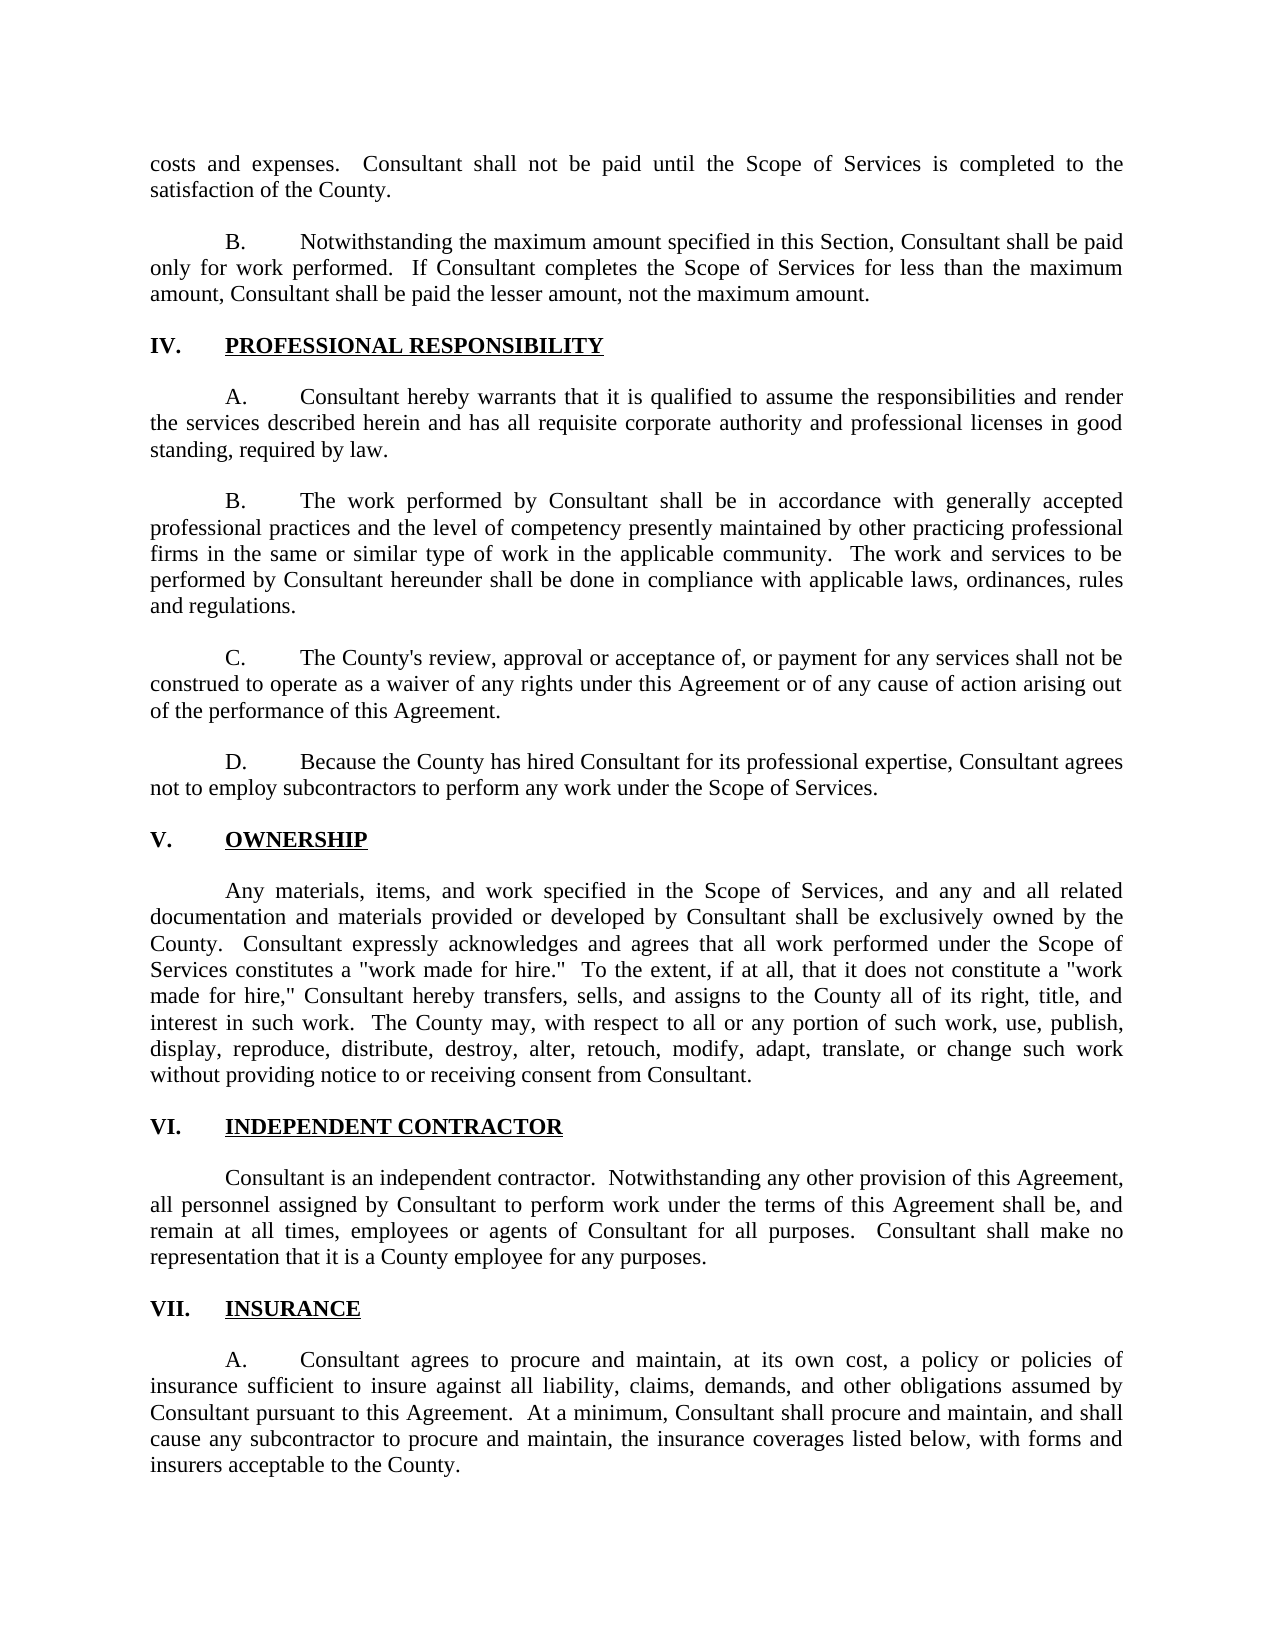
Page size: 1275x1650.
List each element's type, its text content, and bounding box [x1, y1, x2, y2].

text V. OWNERSHIP [150, 826, 1125, 852]
text VI. INDEPENDENT CONTRACTOR [150, 1113, 1125, 1139]
text IV. PROFESSIONAL RESPONSIBILITY [150, 332, 1125, 358]
text B. Notwithstanding the maximum amount specified in this Section, Consultant shall be paid only for work performed. If Consultant completes the Scope of Services for less than the maximum amount, Consultant shall be paid the lesser amount, not the maximum amount. [150, 228, 1125, 307]
text VII. INSURANCE [150, 1295, 1125, 1321]
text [150, 150, 1125, 203]
text B. The work performed by Consultant shall be in accordance with generally accepted professional practices and the level of competency presently maintained by other practicing professional firms in the same or similar type of work in the applicable community. The work and services to be performed by Consultant hereunder shall be done in compliance with applicable laws, ordinances, rules and regulations. [150, 487, 1125, 619]
text A. Consultant agrees to procure and maintain, at its own cost, a policy or policies of insurance sufficient to insure against all liability, claims, demands, and other obligations assumed by Consultant pursuant to this Agreement. At a minimum, Consultant shall procure and maintain, and shall cause any subcontractor to procure and maintain, the insurance coverages listed below, with forms and insurers acceptable to the County. [150, 1346, 1125, 1478]
text Any materials, items, and work specified in the Scope of Services, and any and all related documentation and materials provided or developed by Consultant shall be exclusively owned by the County. Consultant expressly acknowledges and agrees that all work performed under the Scope of Services constitutes a "work made for hire." To the extent, if at all, that it does not constitute a "work made for hire," Consultant hereby transfers, sells, and assigns to the County all of its right, title, and interest in such work. The County may, with respect to all or any portion of such work, use, publish, display, reproduce, distribute, destroy, alter, retouch, modify, adapt, translate, or change such work without providing notice to or receiving consent from Consultant. [150, 877, 1125, 1088]
text C. The County's review, approval or acceptance of, or payment for any services shall not be construed to operate as a waiver of any rights under this Agreement or of any cause of action arising out of the performance of this Agreement. [150, 644, 1125, 723]
text Consultant is an independent contractor. Notwithstanding any other provision of this Agreement, all personnel assigned by Consultant to perform work under the terms of this Agreement shall be, and remain at all times, employees or agents of Consultant for all purposes. Consultant shall make no representation that it is a County employee for any purposes. [150, 1164, 1125, 1270]
text D. Because the County has hired Consultant for its professional expertise, Consultant agrees not to employ subcontractors to perform any work under the Scope of Services. [150, 748, 1125, 801]
text A. Consultant hereby warrants that it is qualified to assume the responsibilities and render the services described herein and has all requisite corporate authority and professional licenses in good standing, required by law. [150, 383, 1125, 462]
